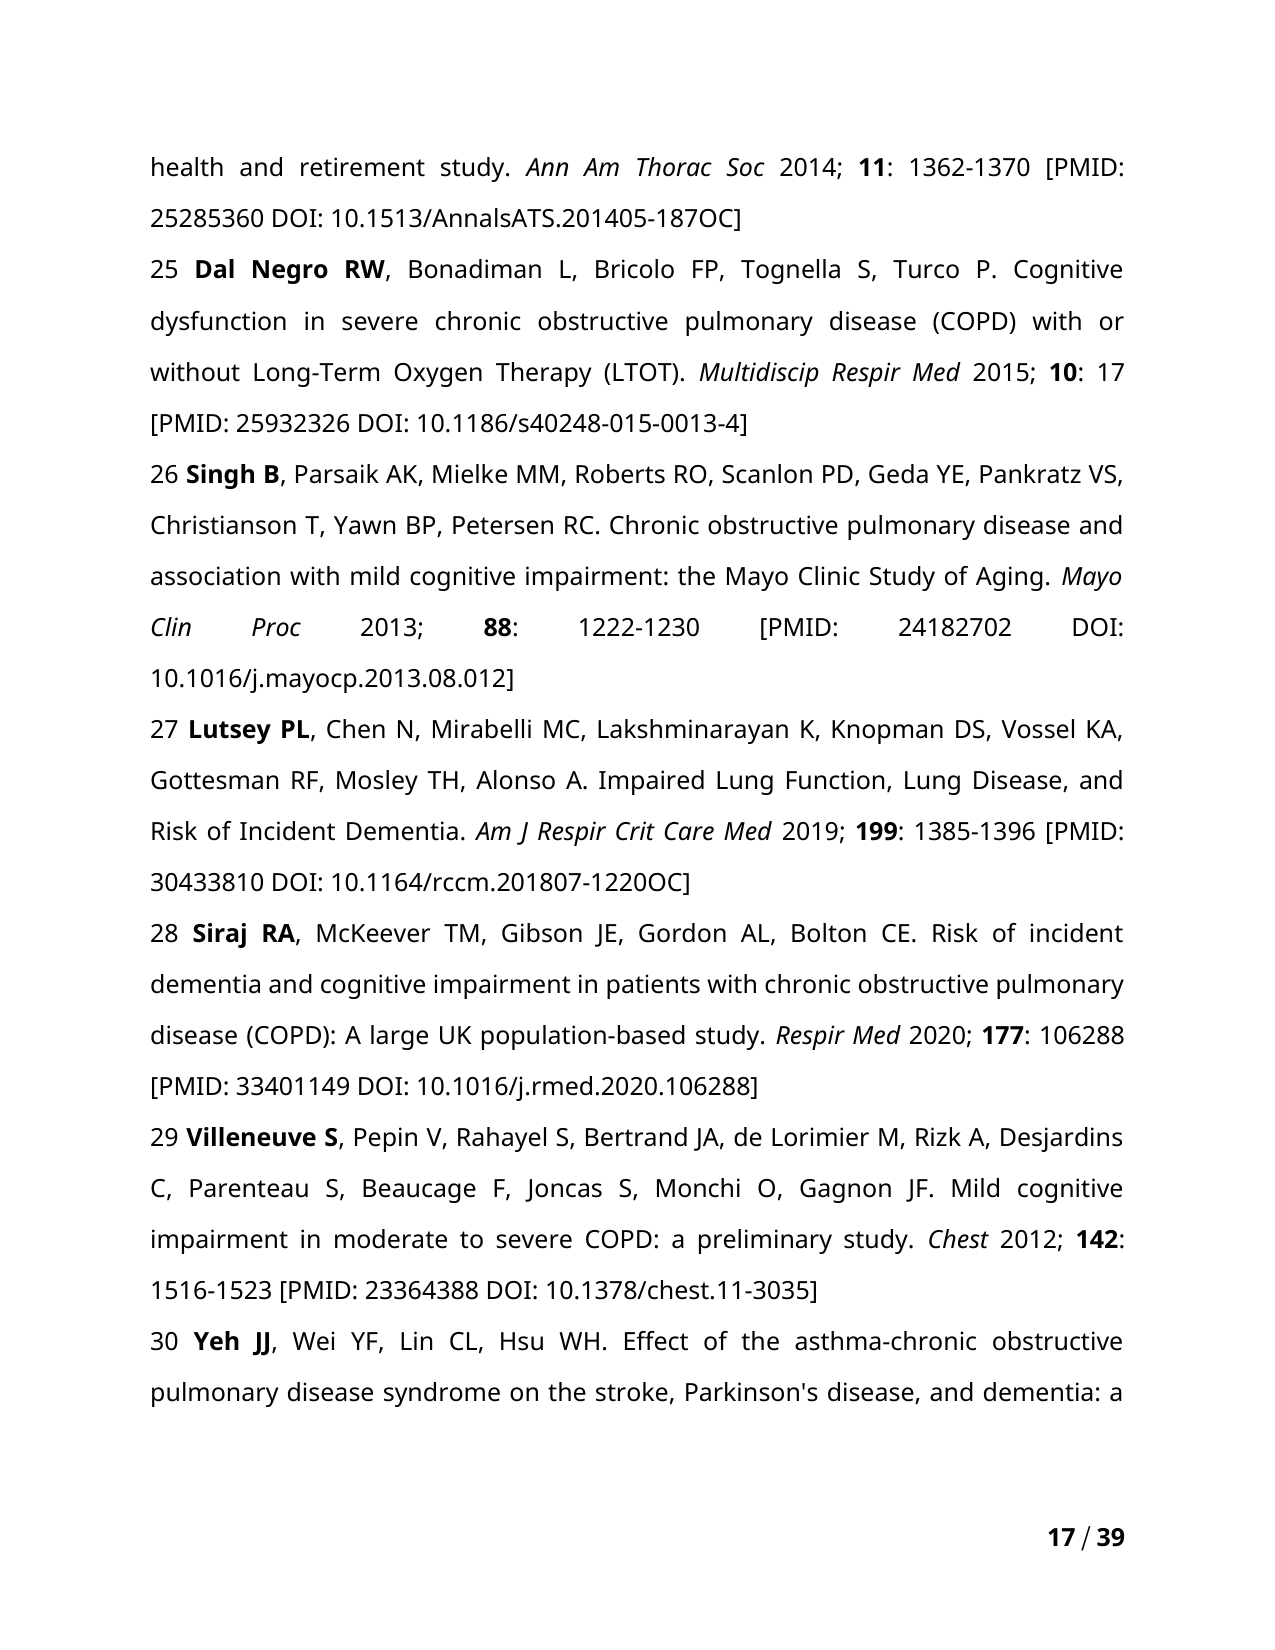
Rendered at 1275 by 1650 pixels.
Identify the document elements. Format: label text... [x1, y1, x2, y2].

text 29 Villeneuve S, Pepin V, Rahayel S, Bertrand JA, de Lorimier M, Rizk A, Desjardins C, Parenteau S, Beaucage F, Joncas S, Monchi O, Gagnon JF. Mild cognitive impairment in moderate to severe COPD: a preliminary study. Chest 2012; 142: 1516-1523 [PMID: 23364388 DOI: 10.1378/chest.11-3035] [150, 1120, 1125, 1307]
text 27 Lutsey PL, Chen N, Mirabelli MC, Lakshminarayan K, Knopman DS, Vossel KA, Gottesman RF, Mosley TH, Alonso A. Impaired Lung Function, Lung Disease, and Risk of Incident Dementia. Am J Respir Crit Care Med 2019; 199: 1385-1396 [PMID: 30433810 DOI: 10.1164/rccm.201807-1220OC] [150, 711, 1125, 899]
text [150, 1324, 1125, 1409]
text 28 Siraj RA, McKeever TM, Gibson JE, Gordon AL, Bolton CE. Risk of incident dementia and cognitive impairment in patients with chronic obstructive pulmonary disease (COPD): A large UK population-based study. Respir Med 2020; 177: 106288 [PMID: 33401149 DOI: 10.1016/j.rmed.2020.106288] [150, 916, 1125, 1103]
text 26 Singh B, Parsaik AK, Mielke MM, Roberts RO, Scanlon PD, Geda YE, Pankratz VS, Christianson T, Yawn BP, Petersen RC. Chronic obstructive pulmonary disease and association with mild cognitive impairment: the Mayo Clinic Study of Aging. Mayo Clin Proc 2013; 88: 1222-1230 [PMID: 24182702 DOI: 10.1016/j.mayocp.2013.08.012] [150, 456, 1125, 694]
text 25 Dal Negro RW, Bonadiman L, Bricolo FP, Tognella S, Turco P. Cognitive dysfunction in severe chronic obstructive pulmonary disease (COPD) with or without Long-Term Oxygen Therapy (LTOT). Multidiscip Respir Med 2015; 10: 17 [PMID: 25932326 DOI: 10.1186/s40248-015-0013-4] [150, 252, 1125, 439]
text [150, 150, 1125, 235]
